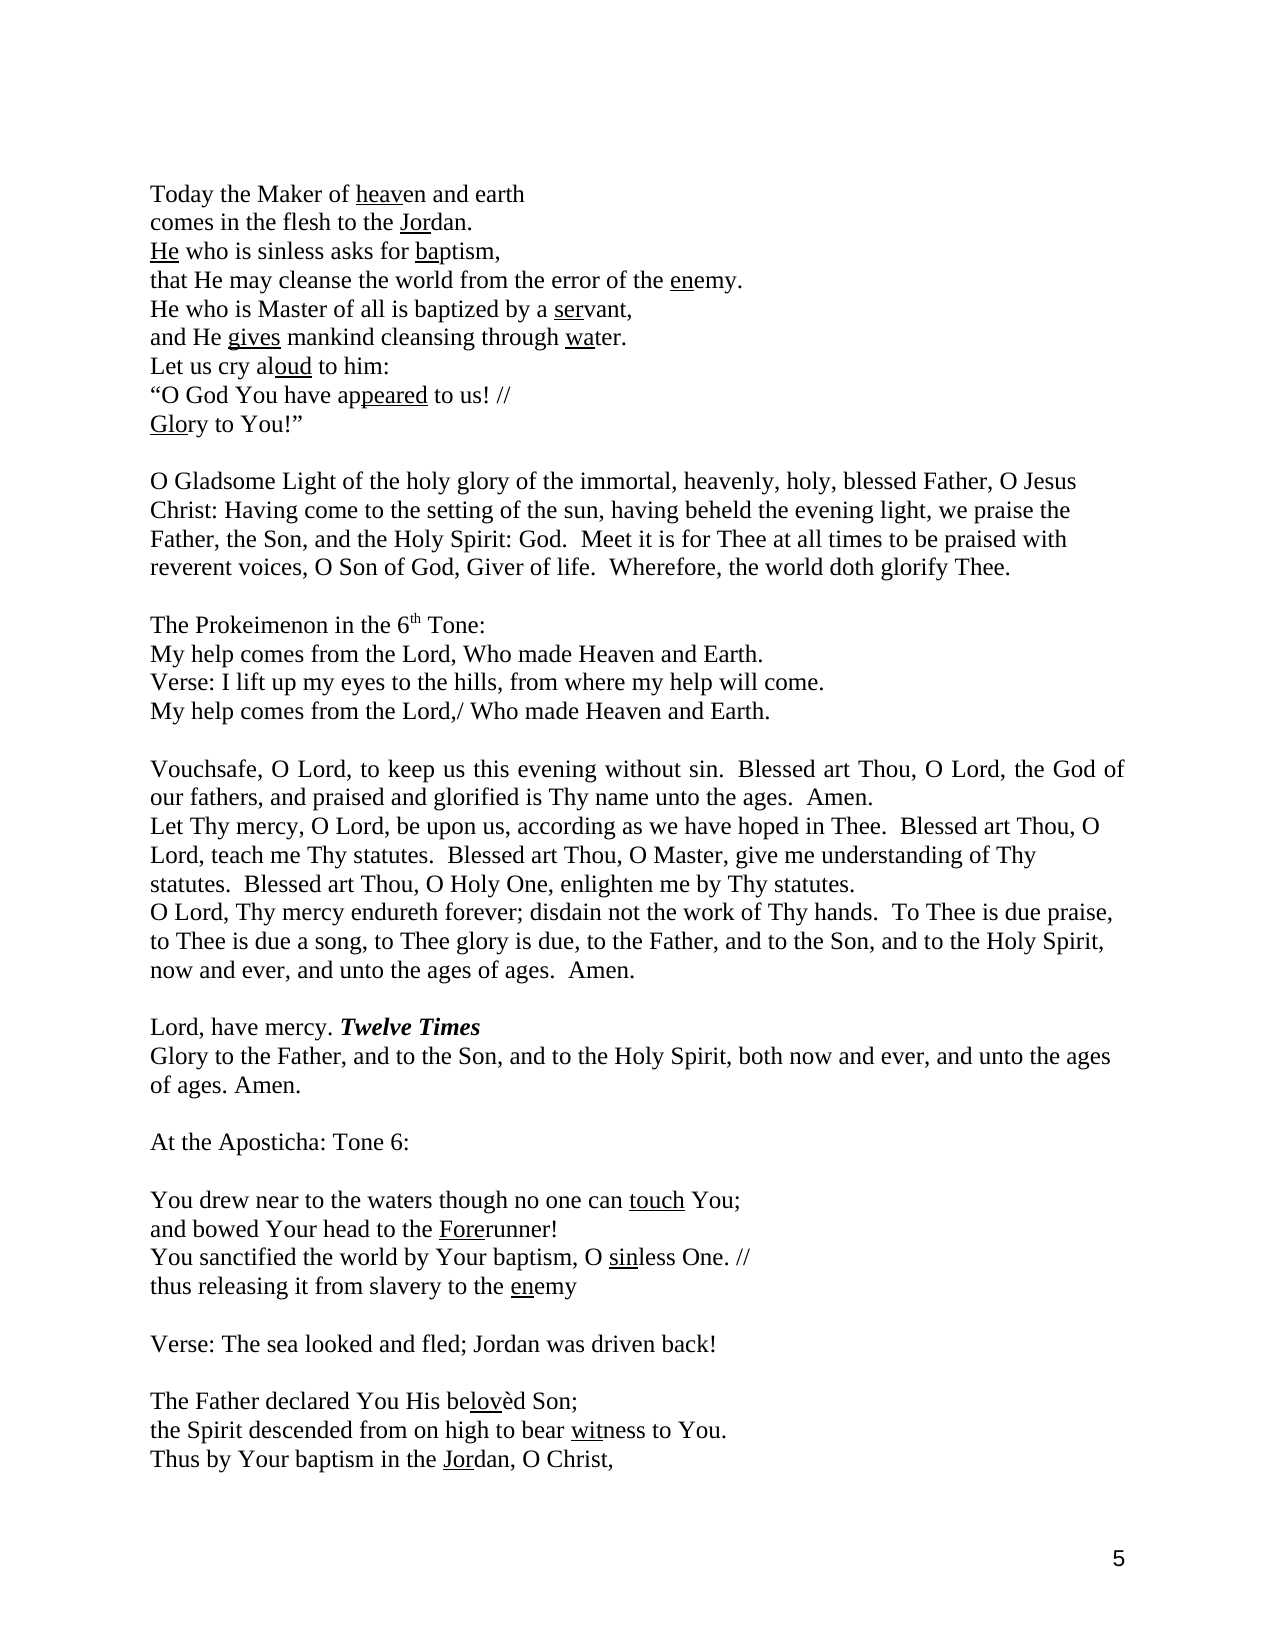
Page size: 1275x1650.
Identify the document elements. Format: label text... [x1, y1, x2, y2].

text Let us cry aloud to him: [150, 351, 1125, 380]
text He who is Master of all is baptized by a servant, [150, 294, 1125, 322]
text Glory to the Father, and to the Son, and to the Holy Spirit, both now and ever, and unto the ages of ages. Amen. [150, 1041, 1125, 1099]
text Vouchsafe, O Lord, to keep us this evening without sin. Blessed art Thou, O Lord, the God of our fathers, and praised and glorified is Thy name unto the ages. Amen. [150, 754, 1125, 811]
text and He gives mankind cleansing through water. [150, 322, 1125, 351]
text thus releasing it from slavery to the enemy [150, 1271, 1125, 1300]
text The Prokeimenon in the 6th Tone: [150, 610, 1125, 639]
text Lord, have mercy. Twelve Times [150, 1012, 1125, 1041]
text Verse: The sea looked and fled; Jordan was driven back! [150, 1329, 1125, 1357]
text the Spirit descended from on high to bear witness to You. [150, 1415, 1125, 1444]
text “O God You have appeared to us! // [150, 380, 1125, 409]
text You sanctified the world by Your baptism, O sinless One. // [150, 1242, 1125, 1271]
text At the Aposticha: Tone 6: [150, 1127, 1125, 1156]
text and bowed Your head to the Forerunner! [150, 1214, 1125, 1242]
text O Lord, Thy mercy endureth forever; disdain not the work of Thy hands. To Thee is due praise, to Thee is due a song, to Thee glory is due, to the Father, and to the Son, and to the Holy Spirit, now and ever, and unto the ages of ages. Amen. [150, 897, 1125, 984]
text Today the Maker of heaven and earth [150, 179, 1125, 207]
text Thus by Your baptism in the Jordan, O Christ, [150, 1444, 1125, 1472]
text He who is sinless asks for baptism, [150, 236, 1125, 265]
text that He may cleanse the world from the error of the enemy. [150, 265, 1125, 294]
text My help comes from the Lord, Who made Heaven and Earth. [150, 639, 1125, 667]
text comes in the flesh to the Jordan. [150, 207, 1125, 236]
text You drew near to the waters though no one can touch You; [150, 1185, 1125, 1214]
text Let Thy mercy, O Lord, be upon us, according as we have hoped in Thee. Blessed art Thou, O Lord, teach me Thy statutes. Blessed art Thou, O Master, give me understanding of Thy statutes. Blessed art Thou, O Holy One, enlighten me by Thy statutes. [150, 811, 1125, 897]
text Glory to You!” [150, 409, 1125, 437]
text The Father declared You His belovèd Son; [150, 1386, 1125, 1415]
text Verse: I lift up my eyes to the hills, from where my help will come. [150, 667, 1125, 696]
text My help comes from the Lord,/ Who made Heaven and Earth. [150, 696, 1125, 725]
text O Gladsome Light of the holy glory of the immortal, heavenly, holy, blessed Father, O Jesus Christ: Having come to the setting of the sun, having beheld the evening light, we praise the Father, the Son, and the Holy Spirit: God. Meet it is for Thee at all times to be praised with reverent voices, O Son of God, Giver of life. Wherefore, the world doth glorify Thee. [150, 466, 1125, 581]
